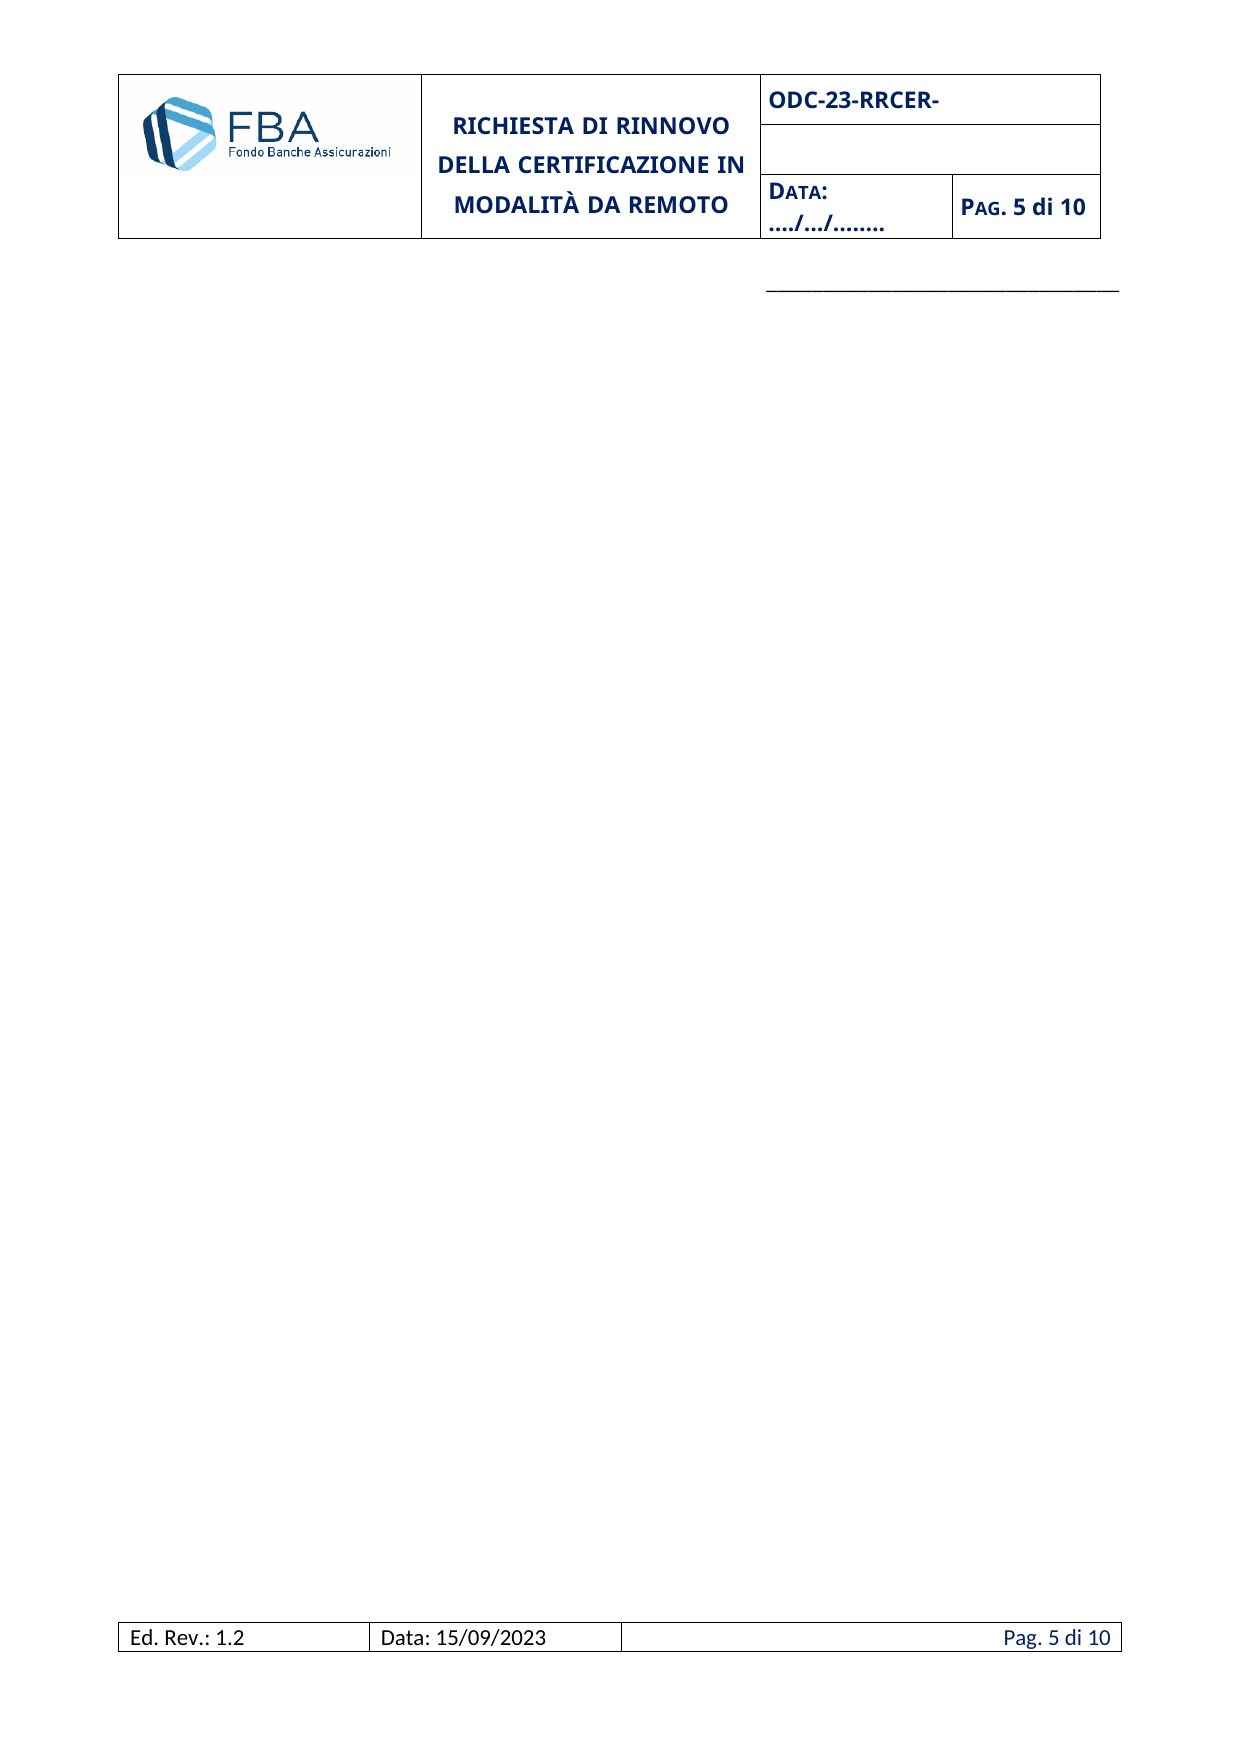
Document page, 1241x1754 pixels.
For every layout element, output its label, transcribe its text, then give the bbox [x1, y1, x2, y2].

picture [119, 75, 421, 181]
text _______________________________ [738, 267, 1122, 295]
